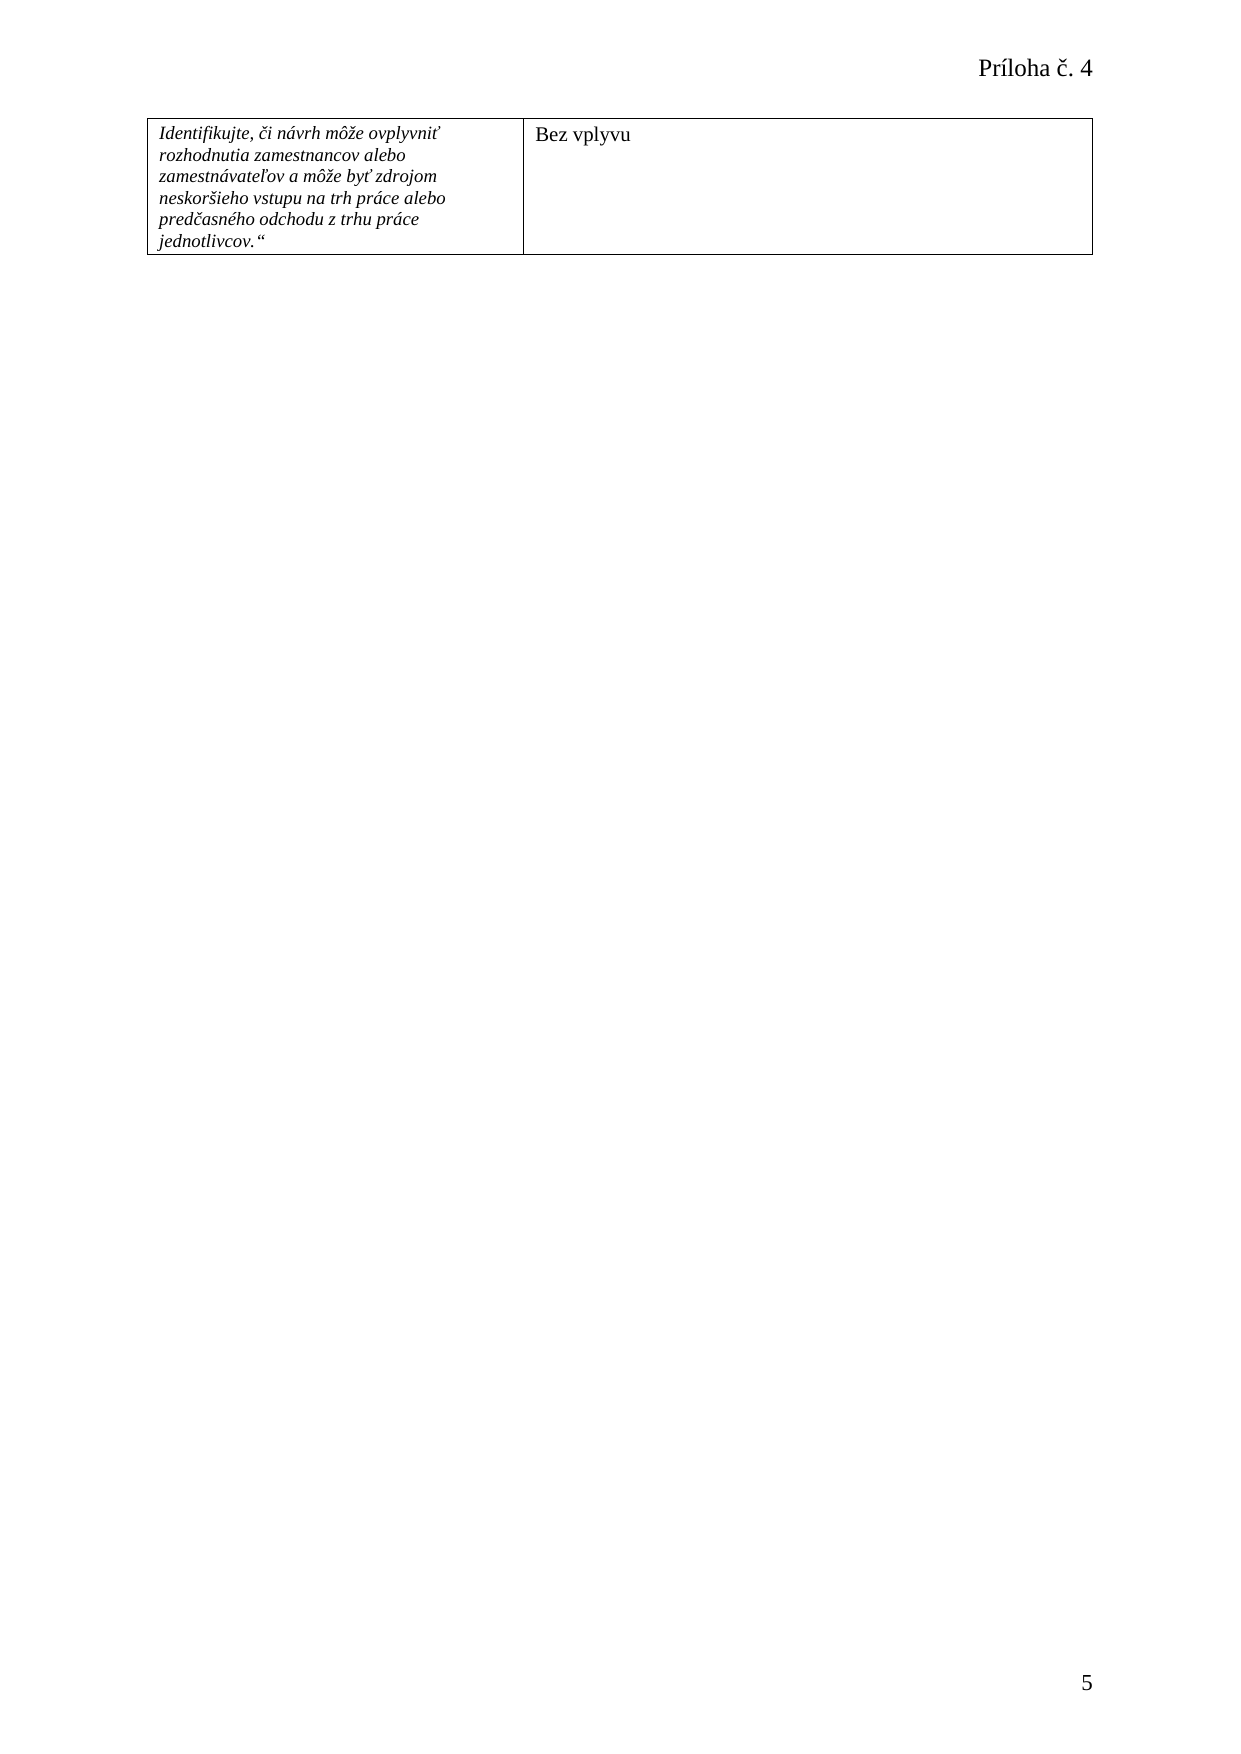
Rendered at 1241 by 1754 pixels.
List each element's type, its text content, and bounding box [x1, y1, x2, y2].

table_cell Identifikujte, či návrh môže ovplyvniť rozhodnutia zamestnancov alebo zamestnávateľov a môže byť zdrojom neskoršieho vstupu na trh práce alebo predčasného odchodu z trhu práce jednotlivcov.“ [148, 119, 523, 254]
table_cell Bez vplyvu [524, 119, 1092, 254]
